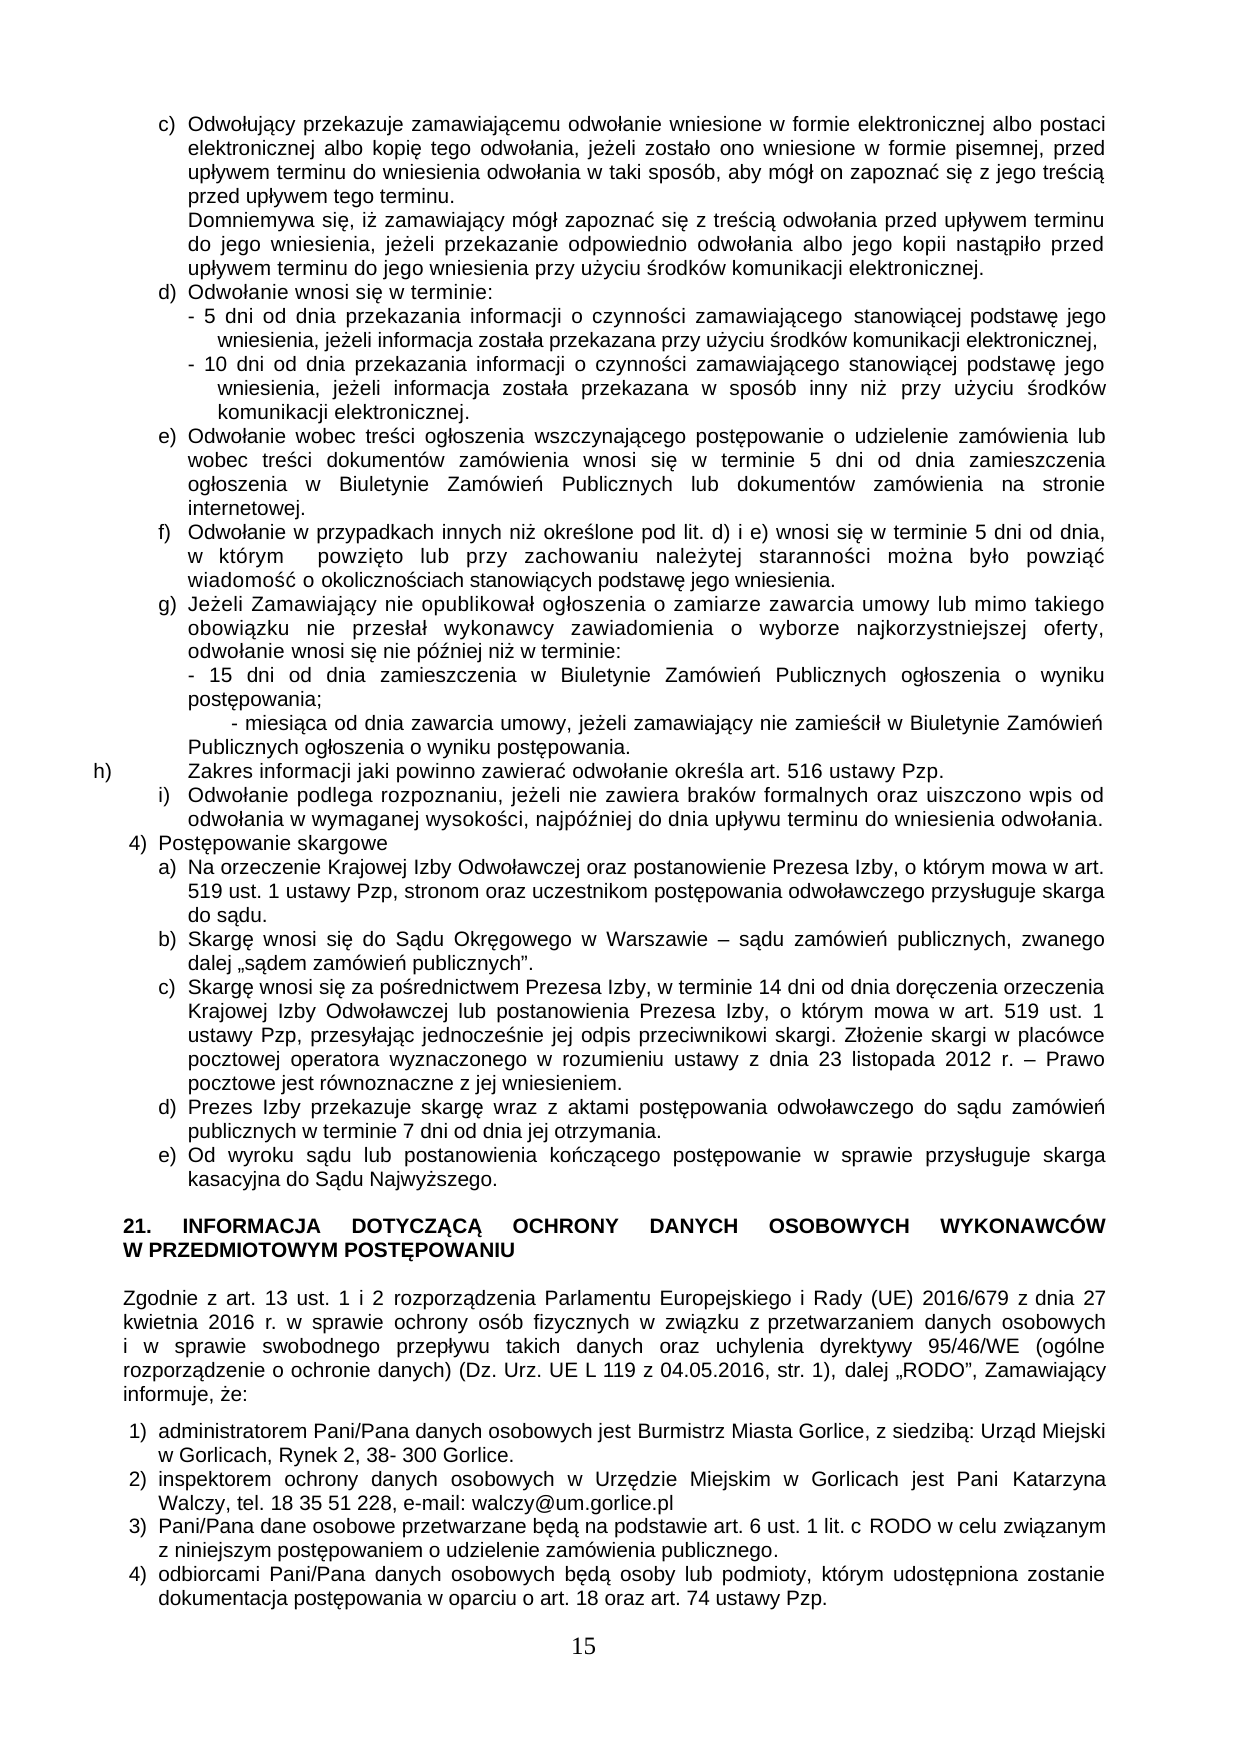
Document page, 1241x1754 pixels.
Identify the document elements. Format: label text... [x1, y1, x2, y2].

list Jeżeli Zamawiający nie opublikował ogłoszenia o zamiarze zawarcia umowy lub mimo takiego obowiązku nie przesłał wykonawcy zawiadomienia o wyborze najkorzystniejszej oferty, odwołanie wnosi się nie później niż w terminie: [158, 591, 1106, 663]
list Skargę wnosi się za pośrednictwem Prezesa Izby, w terminie 14 dni od dnia doręczenia orzeczenia Krajowej Izby Odwoławczej lub postanowienia Prezesa Izby, o którym mowa w art. 519 ust. 1 ustawy Pzp, przesyłając jednocześnie jej odpis przeciwnikowi skargi. Złożenie skargi w placówce pocztowej operatora wyznaczonego w rozumieniu ustawy z dnia 23 listopada 2012 r. – Prawo pocztowe jest równoznaczne z jej wniesieniem. [158, 975, 1106, 1094]
list Odwołanie w przypadkach innych niż określone pod lit. d) i e) wnosi się w terminie 5 dni od dnia, w którym powzięto lub przy zachowaniu należytej staranności można było powziąć wiadomość o okolicznościach stanowiących podstawę jego wniesienia. [158, 519, 1106, 591]
list Odwołanie podlega rozpoznaniu, jeżeli nie zawiera braków formalnych oraz uiszczono wpis od odwołania w wymaganej wysokości, najpóźniej do dnia upływu terminu do wniesienia odwołania. [158, 783, 1106, 831]
text Domniemywa się, iż zamawiający mógł zapoznać się z treścią odwołania przed upływem terminu do jego wniesienia, jeżeli przekazanie odpowiednio odwołania albo jego kopii nastąpiło przed upływem terminu do jego wniesienia przy użyciu środków komunikacji elektronicznej. [188, 208, 1106, 280]
list Prezes Izby przekazuje skargę wraz z aktami postępowania odwoławczego do sądu zamówień publicznych w terminie 7 dni od dnia jej otrzymania. [158, 1094, 1106, 1142]
text - 15 dni od dnia zamieszczenia w Biuletynie Zamówień Publicznych ogłoszenia o wyniku postępowania; [188, 663, 1106, 711]
text - miesiąca od dnia zawarcia umowy, jeżeli zamawiający nie zamieścił w Biuletynie Zamówień Publicznych ogłoszenia o wyniku postępowania. [10, 711, 1106, 759]
text - 5 dni od dnia przekazania informacji o czynności zamawiającego stanowiącej podstawę jego wniesienia, jeżeli informacja została przekazana przy użyciu środków komunikacji elektronicznej, [188, 304, 1106, 352]
list Zakres informacji jaki powinno zawierać odwołanie określa art. 516 ustawy Pzp. [10, 759, 1106, 783]
list Odwołanie wobec treści ogłoszenia wszczynającego postępowanie o udzielenie zamówienia lub wobec treści dokumentów zamówienia wnosi się w terminie 5 dni od dnia zamieszczenia ogłoszenia w Biuletynie Zamówień Publicznych lub dokumentów zamówienia na stronie internetowej. [158, 424, 1106, 519]
list Od wyroku sądu lub postanowienia kończącego postępowanie w sprawie przysługuje skarga kasacyjna do Sądu Najwyższego. [158, 1142, 1106, 1190]
list odbiorcami Pani/Pana danych osobowych będą osoby lub podmioty, którym udostępniona zostanie dokumentacja postępowania w oparciu o art. 18 oraz art. 74 ustawy Pzp. [128, 1562, 1106, 1610]
text Zgodnie z art. 13 ust. 1 i 2 rozporządzenia Parlamentu Europejskiego i Rady (UE) 2016/679 z dnia 27 kwietnia 2016 r. w sprawie ochrony osób fizycznych w związku z przetwarzaniem danych osobowych i w sprawie swobodnego przepływu takich danych oraz uchylenia dyrektywy 95/46/WE (ogólne rozporządzenie o ochronie danych) (Dz. Urz. UE L 119 z 04.05.2016, str. 1), dalej „RODO”, Zamawiający informuje, że: [123, 1286, 1106, 1406]
text - 10 dni od dnia przekazania informacji o czynności zamawiającego stanowiącej podstawę jego wniesienia, jeżeli informacja została przekazana w sposób inny niż przy użyciu środków komunikacji elektronicznej. [188, 352, 1106, 424]
list Odwołanie wnosi się w terminie: [158, 280, 1106, 304]
list Postępowanie skargowe [128, 831, 1106, 855]
list Na orzeczenie Krajowej Izby Odwoławczej oraz postanowienie Prezesa Izby, o którym mowa w art. 519 ust. 1 ustawy Pzp, stronom oraz uczestnikom postępowania odwoławczego przysługuje skarga do sądu. [158, 855, 1106, 927]
list Skargę wnosi się do Sądu Okręgowego w Warszawie – sądu zamówień publicznych, zwanego dalej „sądem zamówień publicznych”. [158, 927, 1106, 975]
list inspektorem ochrony danych osobowych w Urzędzie Miejskim w Gorlicach jest Pani Katarzyna Walczy, tel. 18 35 51 228, e-mail: walczy@um.gorlice.pl [128, 1466, 1106, 1514]
list Odwołujący przekazuje zamawiającemu odwołanie wniesione w formie elektronicznej albo postaci elektronicznej albo kopię tego odwołania, jeżeli zostało ono wniesione w formie pisemnej, przed upływem terminu do wniesienia odwołania w taki sposób, aby mógł on zapoznać się z jego treścią przed upływem tego terminu. [158, 112, 1106, 208]
text 21. INFORMACJA DOTYCZĄCĄ OCHRONY DANYCH OSOBOWYCH WYKONAWCÓW W PRZEDMIOTOWYM POSTĘPOWANIU [123, 1214, 1106, 1262]
list Pani/Pana dane osobowe przetwarzane będą na podstawie art. 6 ust. 1 lit. c RODO w celu związanym z niniejszym postępowaniem o udzielenie zamówienia publicznego. [128, 1514, 1106, 1562]
list administratorem Pani/Pana danych osobowych jest Burmistrz Miasta Gorlice, z siedzibą: Urząd Miejski w Gorlicach, Rynek 2, 38- 300 Gorlice. [128, 1418, 1106, 1466]
